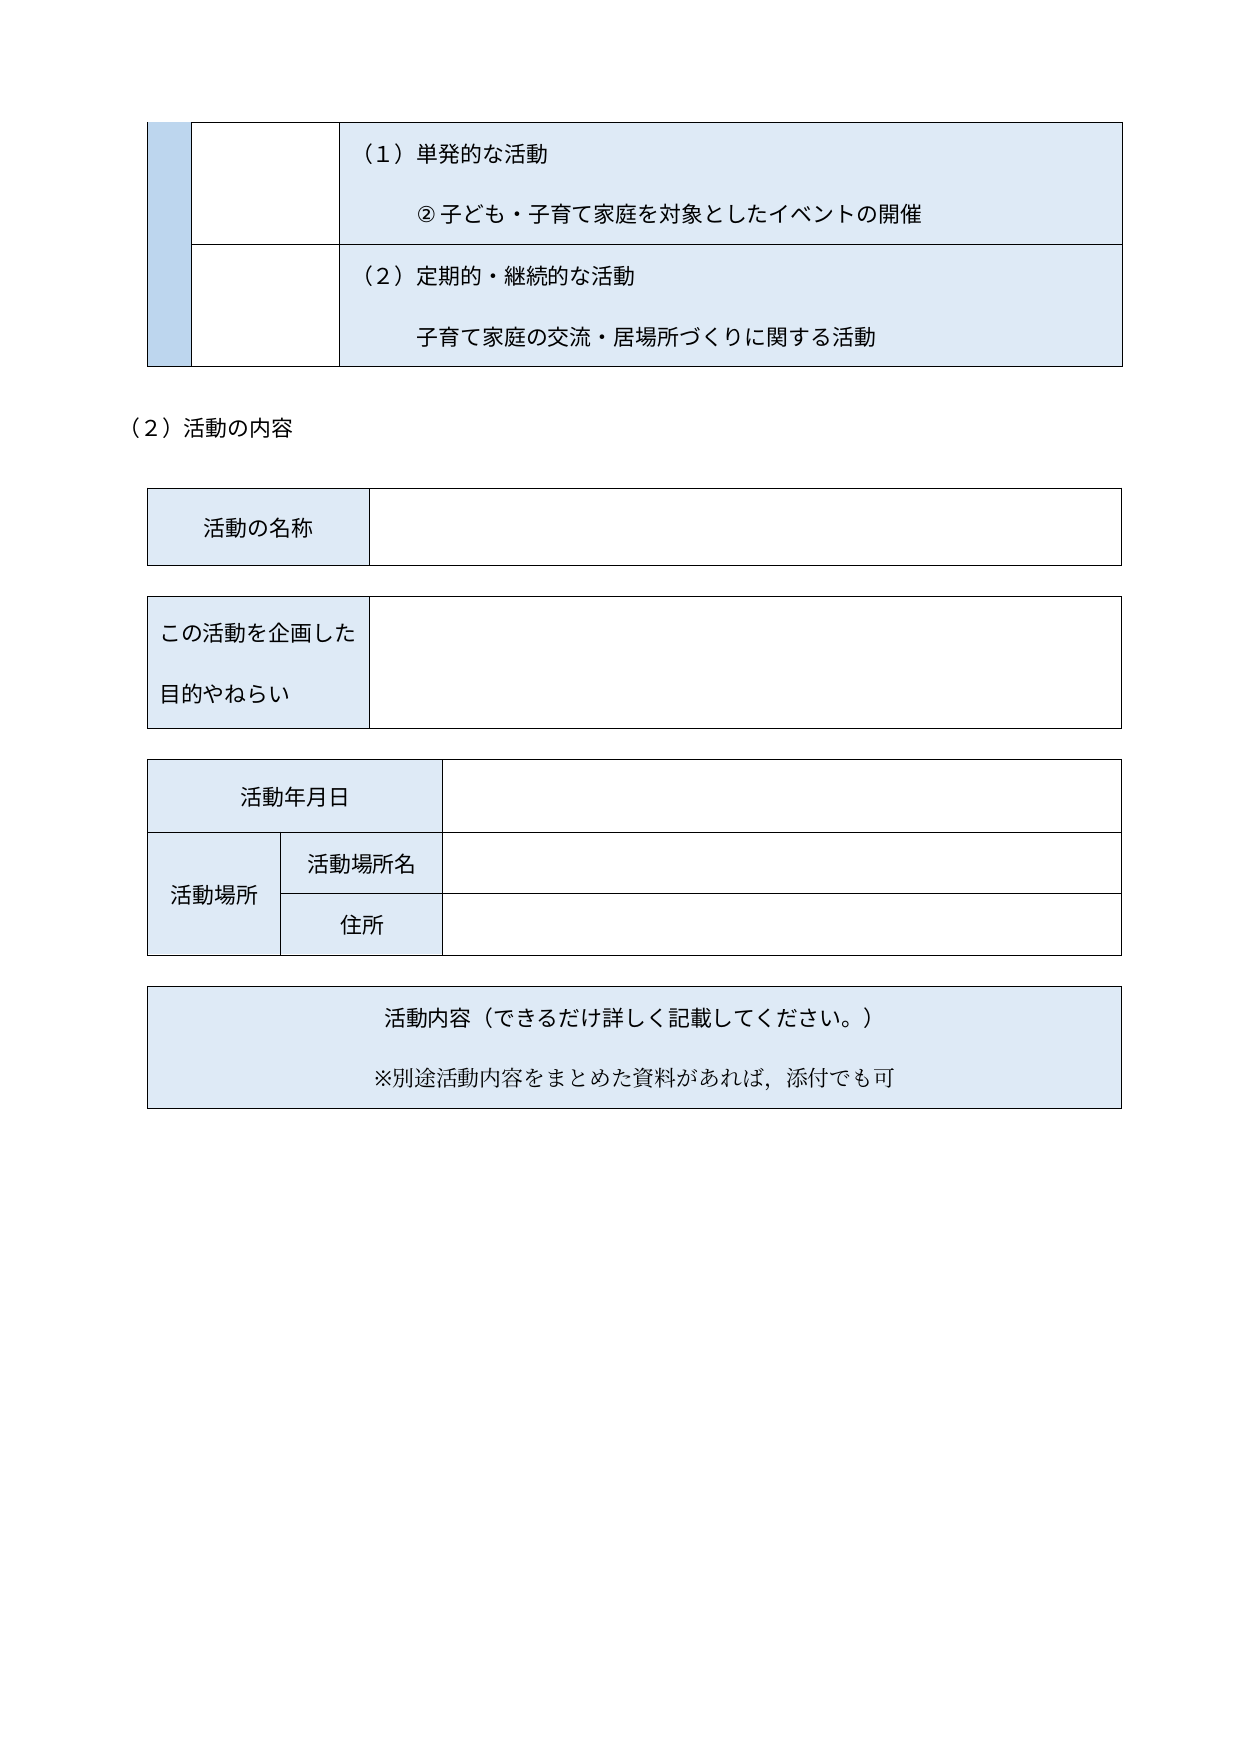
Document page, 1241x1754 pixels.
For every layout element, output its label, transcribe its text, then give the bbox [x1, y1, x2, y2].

table_cell [192, 123, 339, 244]
table_cell [148, 122, 191, 244]
table_cell [192, 245, 339, 366]
table_header [370, 597, 1121, 728]
text （２）活動の内容 [118, 397, 1122, 457]
table_header 活動内容（できるだけ詳しく記載してください。） ※別途活動内容をまとめた資料があれば，添付でも可 [148, 987, 1121, 1108]
table_header 活動年月日 [148, 760, 442, 832]
table_cell （１）単発的な活動 ②子ども・子育て家庭を対象としたイベントの開催 [340, 123, 1122, 244]
table_cell 活動場所名 [281, 833, 442, 893]
table_cell [443, 833, 1121, 893]
table_header [370, 489, 1121, 565]
table_header [443, 760, 1121, 832]
table_cell [443, 894, 1121, 954]
table_cell 活動場所 [148, 833, 280, 954]
table_header 活動の名称 [148, 489, 369, 565]
table_cell [148, 244, 191, 366]
table_header この活動を企画した 目的やねらい [148, 597, 369, 728]
table_cell 住所 [281, 894, 442, 954]
table_cell （２）定期的・継続的な活動 子育て家庭の交流・居場所づくりに関する活動 [340, 245, 1122, 366]
